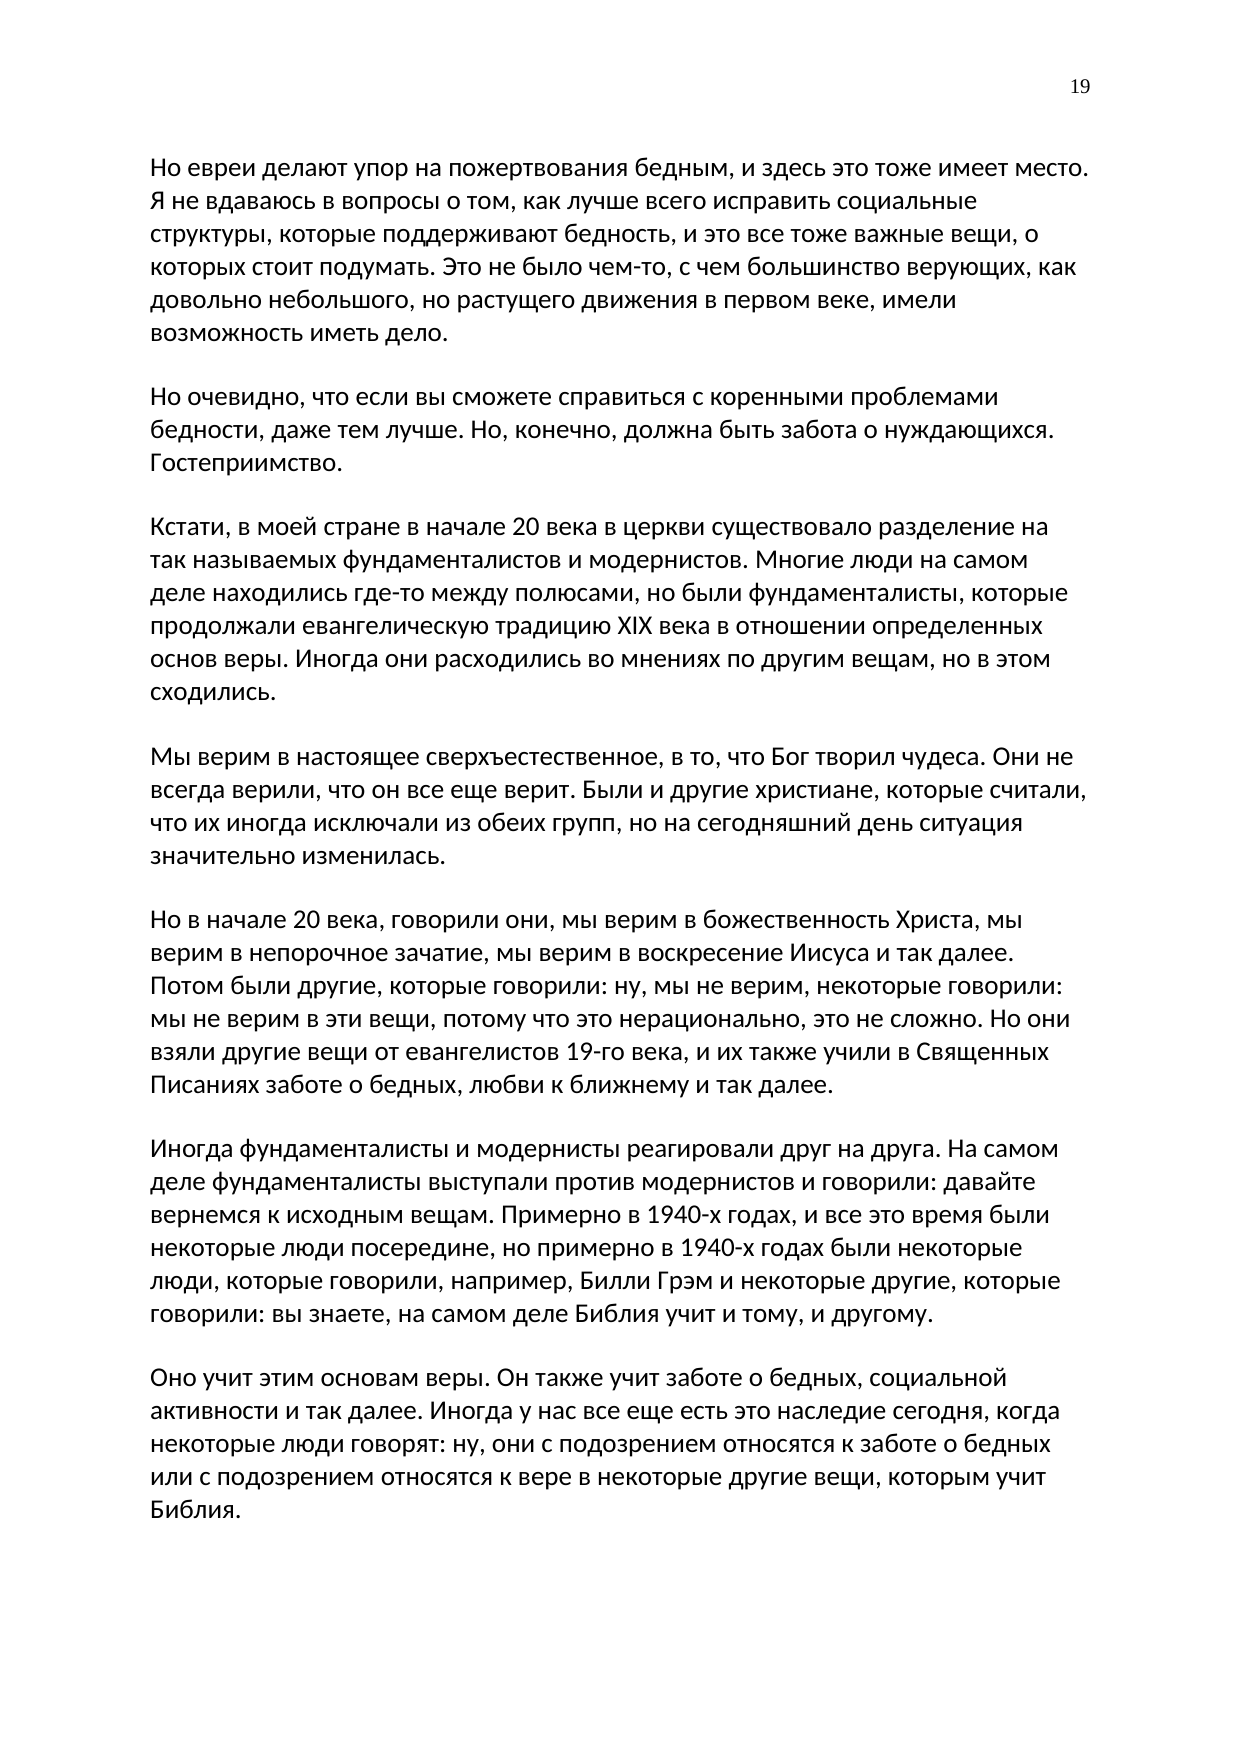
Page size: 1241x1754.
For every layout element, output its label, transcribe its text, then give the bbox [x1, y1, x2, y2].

text Но в начале 20 века, говорили они, мы верим в божественность Христа, мы верим в непорочное зачатие, мы верим в воскресение Иисуса и так далее. Потом были другие, которые говорили: ну, мы не верим, некоторые говорили: мы не верим в эти вещи, потому что это нерационально, это не сложно. Но они взяли другие вещи от евангелистов 19-го века, и их также учили в Священных Писаниях заботе о бедных, любви к ближнему и так далее. [150, 902, 1090, 1100]
text Но очевидно, что если вы сможете справиться с коренными проблемами бедности, даже тем лучше. Но, конечно, должна быть забота о нуждающихся. Гостеприимство. [150, 379, 1090, 478]
text Оно учит этим основам веры. Он также учит заботе о бедных, социальной активности и так далее. Иногда у нас все еще есть это наследие сегодня, когда некоторые люди говорят: ну, они с подозрением относятся к заботе о бедных или с подозрением относятся к вере в некоторые другие вещи, которым учит Библия. [150, 1361, 1090, 1526]
text Кстати, в моей стране в начале 20 века в церкви существовало разделение на так называемых фундаменталистов и модернистов. Многие люди на самом деле находились где-то между полюсами, но были фундаменталисты, которые продолжали евангелическую традицию XIX века в отношении определенных основ веры. Иногда они расходились во мнениях по другим вещам, но в этом сходились. [150, 509, 1090, 708]
text Иногда фундаменталисты и модернисты реагировали друг на друга. На самом деле фундаменталисты выступали против модернистов и говорили: давайте вернемся к исходным вещам. Примерно в 1940-х годах, и все это время были некоторые люди посередине, но примерно в 1940-х годах были некоторые люди, которые говорили, например, Билли Грэм и некоторые другие, которые говорили: вы знаете, на самом деле Библия учит и тому, и другому. [150, 1131, 1090, 1329]
text Мы верим в настоящее сверхъестественное, в то, что Бог творил чудеса. Они не всегда верили, что он все еще верит. Были и другие христиане, которые считали, что их иногда исключали из обеих групп, но на сегодняшний день ситуация значительно изменилась. [150, 739, 1090, 871]
text Но евреи делают упор на пожертвования бедным, и здесь это тоже имеет место. Я не вдаваюсь в вопросы о том, как лучше всего исправить социальные структуры, которые поддерживают бедность, и это все тоже важные вещи, о которых стоит подумать. Это не было чем-то, с чем большинство верующих, как довольно небольшого, но растущего движения в первом веке, имели возможность иметь дело. [150, 150, 1090, 348]
